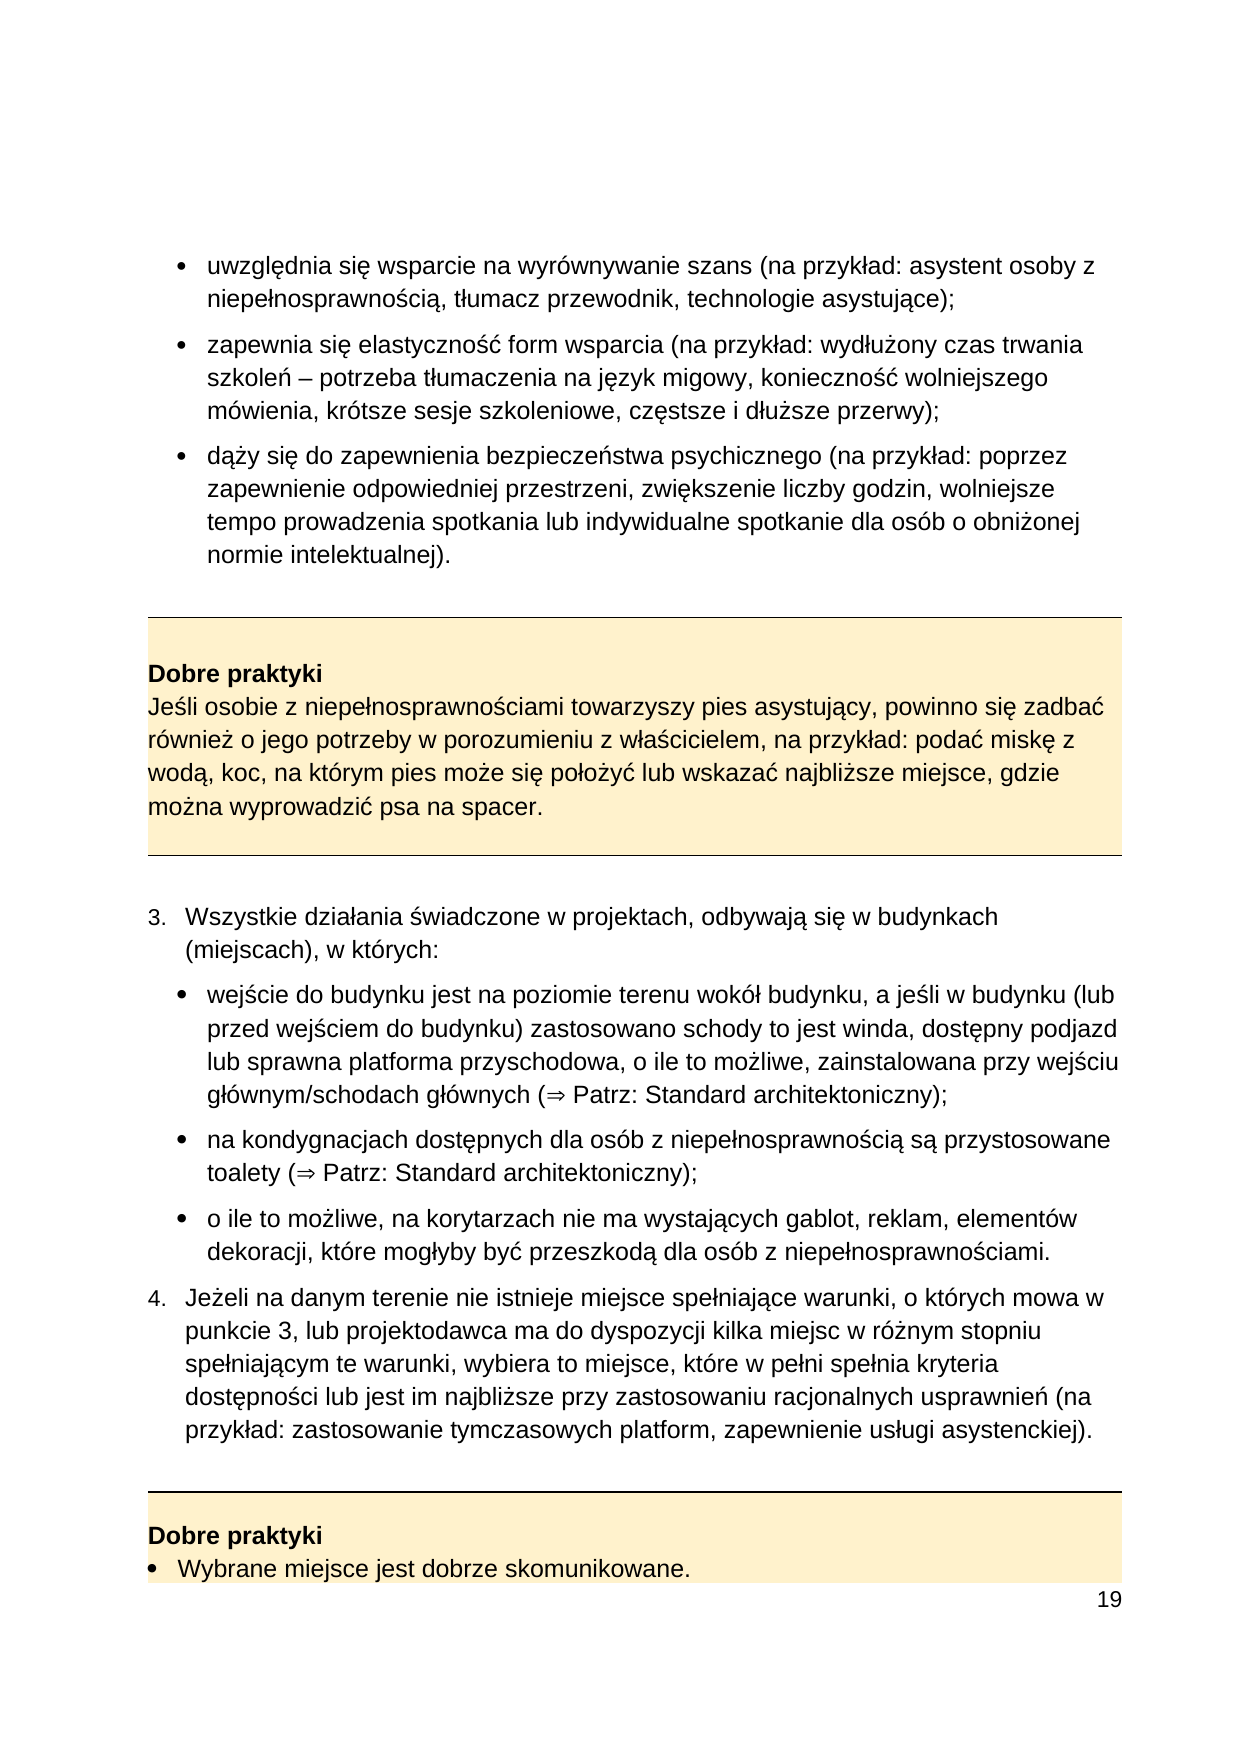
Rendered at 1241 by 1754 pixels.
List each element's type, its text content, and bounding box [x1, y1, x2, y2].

list Wybrane miejsce jest dobrze skomunikowane. [148, 1554, 1122, 1583]
text Dobre praktyki [148, 1521, 1122, 1550]
text Jeśli osobie z niepełnosprawnościami towarzyszy pies asystujący, powinno się zadbać również o jego potrzeby w porozumieniu z właścicielem, na przykład: podać miskę z wodą, koc, na którym pies może się położyć lub wskazać najbliższe miejsce, gdzie można wyprowadzić psa na spacer. [148, 692, 1122, 820]
list o ile to możliwe, na korytarzach nie ma wystających gablot, reklam, elementów dekoracji, które mogłyby być przeszkodą dla osób z niepełnosprawnościami. [177, 1204, 1122, 1266]
list uwzględnia się wsparcie na wyrównywanie szans (na przykład: asystent osoby z niepełnosprawnością, tłumacz przewodnik, technologie asystujące); [177, 251, 1122, 313]
list na kondygnacjach dostępnych dla osób z niepełnosprawnością są przystosowane toalety ( Patrz: Standard architektoniczny); [177, 1125, 1122, 1187]
list wejście do budynku jest na poziomie terenu wokół budynku, a jeśli w budynku (lub przed wejściem do budynku) zastosowano schody to jest winda, dostępny podjazd lub sprawna platforma przyschodowa, o ile to możliwe, zainstalowana przy wejściu głównym/schodach głównych ( Patrz: Standard architektoniczny); [177, 980, 1122, 1108]
text Dobre praktyki [148, 659, 1122, 688]
list dąży się do zapewnienia bezpieczeństwa psychicznego (na przykład: poprzez zapewnienie odpowiedniej przestrzeni, zwiększenie liczby godzin, wolniejsze tempo prowadzenia spotkania lub indywidualne spotkanie dla osób o obniżonej normie intelektualnej). [177, 441, 1122, 569]
list Wszystkie działania świadczone w projektach, odbywają się w budynkach (miejscach), w których: [148, 902, 1122, 964]
list zapewnia się elastyczność form wsparcia (na przykład: wydłużony czas trwania szkoleń – potrzeba tłumaczenia na język migowy, konieczność wolniejszego mówienia, krótsze sesje szkoleniowe, częstsze i dłuższe przerwy); [177, 329, 1122, 424]
list Jeżeli na danym terenie nie istnieje miejsce spełniające warunki, o których mowa w punkcie 3, lub projektodawca ma do dyspozycji kilka miejsc w różnym stopniu spełniającym te warunki, wybiera to miejsce, które w pełni spełnia kryteria dostępności lub jest im najbliższe przy zastosowaniu racjonalnych usprawnień (na przykład: zastosowanie tymczasowych platform, zapewnienie usługi asystenckiej). [148, 1283, 1122, 1443]
